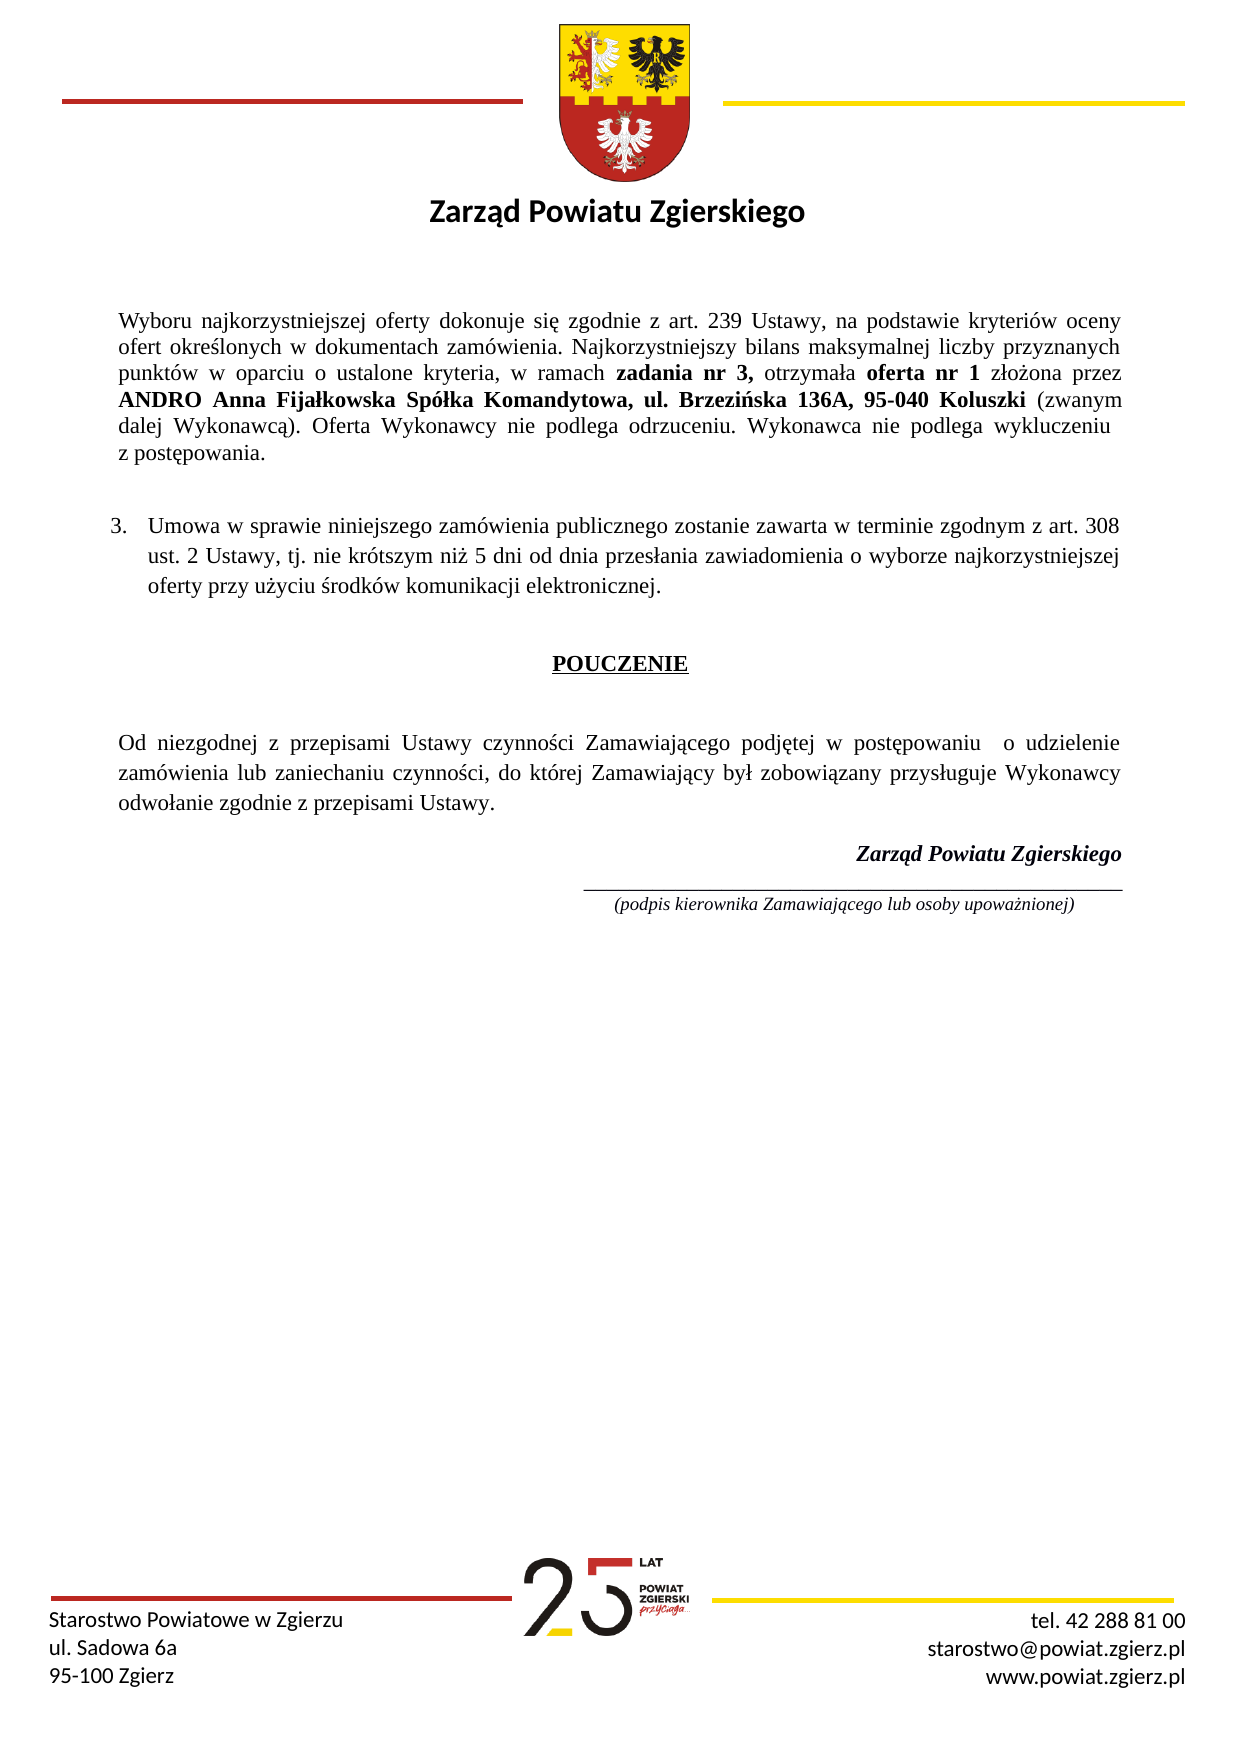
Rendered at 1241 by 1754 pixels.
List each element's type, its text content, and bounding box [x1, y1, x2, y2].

picture [62, 99, 523, 104]
picture [559, 24, 690, 182]
text (podpis kierownika Zamawiającego lub osoby upoważnionej) [193, 893, 1122, 915]
list Zarząd Powiatu Zgierskiego [193, 840, 1122, 867]
text Od niezgodnej z przepisami Ustawy czynności Zamawiającego podjętej w postępowaniu o udzielenie zamówienia lub zaniechaniu czynności, do której Zamawiający był zobowiązany przysługuje Wykonawcy odwołanie zgodnie z przepisami Ustawy. [118, 729, 1122, 816]
list _______________________________________________ [193, 867, 1122, 893]
picture [51, 1596, 512, 1601]
picture [523, 1558, 690, 1636]
text Wyboru najkorzystniejszej oferty dokonuje się zgodnie z art. 239 Ustawy, na podstawie kryteriów oceny ofert określonych w dokumentach zamówienia. Najkorzystniejszy bilans maksymalnej liczby przyznanych punktów w oparciu o ustalone kryteria, w ramach zadania nr 3, otrzymała oferta nr 1 złożona przez ANDRO Anna Fijałkowska Spółka Komandytowa, ul. Brzezińska 136A, 95-040 Koluszki (zwanym dalej Wykonawcą). Oferta Wykonawcy nie podlega odrzuceniu. Wykonawca nie podlega wykluczeniu z postępowania. [118, 307, 1122, 465]
list Umowa w sprawie niniejszego zamówienia publicznego zostanie zawarta w terminie zgodnym z art. 308 ust. 2 Ustawy, tj. nie krótszym niż 5 dni od dnia przesłania zawiadomienia o wyborze najkorzystniejszej oferty przy użyciu środków komunikacji elektronicznej. [110, 512, 1122, 599]
picture [723, 101, 1185, 106]
picture [712, 1598, 1174, 1603]
text POUCZENIE [118, 650, 1122, 676]
